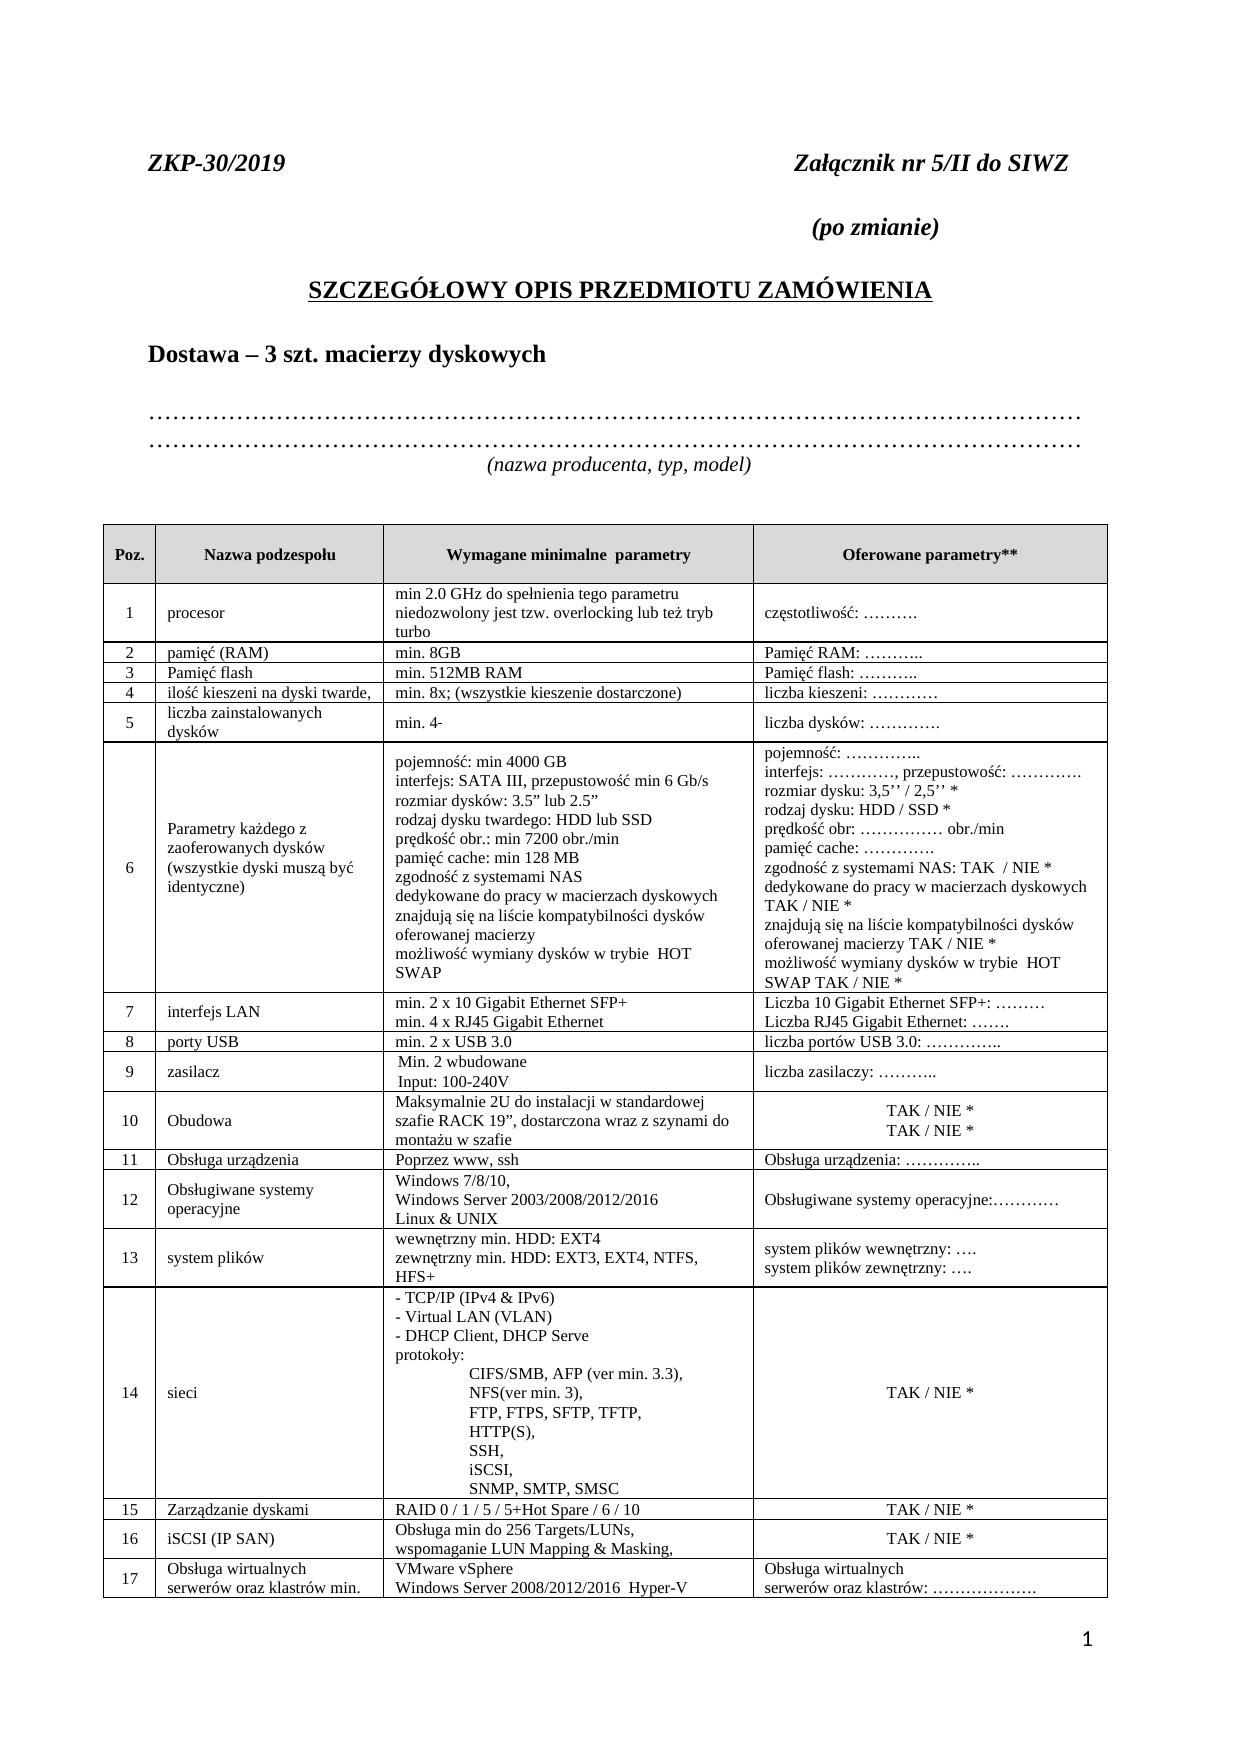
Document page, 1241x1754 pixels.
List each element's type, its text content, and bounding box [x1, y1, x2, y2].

table_cell liczba kieszeni: ………… [754, 683, 1107, 702]
table_cell sieci [156, 1288, 383, 1498]
table_cell Min. 2 wbudowane Input: 100-240V [384, 1052, 753, 1091]
text ……………………………………………………………………………………………………… [148, 397, 1093, 424]
table_cell TAK / NIE * [754, 1288, 1107, 1498]
table_cell RAID 0 / 1 / 5 / 5+Hot Spare / 6 / 10 [384, 1499, 753, 1518]
table_cell min. 512MB RAM [384, 663, 753, 682]
table_cell Obudowa [156, 1092, 383, 1149]
table_cell Maksymalnie 2U do instalacji w standardowej szafie RACK 19”, dostarczona wraz z szynami do montażu w szafie [384, 1092, 753, 1149]
table_cell liczba zasilaczy: ……….. [754, 1052, 1107, 1091]
table_header Nazwa podzespołu [156, 525, 383, 583]
table_cell 1 [104, 584, 155, 641]
table_cell Zarządzanie dyskami [156, 1499, 383, 1518]
table_cell - TCP/IP (IPv4 & IPv6) - Virtual LAN (VLAN) - DHCP Client, DHCP Serve protokoły: CIFS/SMB, AFP (ver min. 3.3), NFS(ver min. 3), FTP, FTPS, SFTP, TFTP, HTTP(S), SSH, iSCSI, SNMP, SMTP, SMSC [384, 1288, 753, 1498]
table_cell Obsługa urządzenia: ………….. [754, 1150, 1107, 1169]
table_cell min. 2 x 10 Gigabit Ethernet SFP+ min. 4 x RJ45 Gigabit Ethernet [384, 993, 753, 1031]
table_cell min. 8GB [384, 643, 753, 662]
table_cell 6 [104, 743, 155, 992]
table_cell VMware vSphere Windows Server 2008/2012/2016 Hyper-V [384, 1559, 753, 1597]
table_cell 9 [104, 1052, 155, 1091]
table_header Wymagane minimalne parametry [384, 525, 753, 583]
table_cell liczba zainstalowanych dysków [156, 703, 383, 741]
text (po zmianie) [738, 212, 1093, 240]
table_header Poz. [104, 525, 155, 583]
table_header Oferowane parametry** [754, 525, 1107, 583]
table_cell 16 [104, 1520, 155, 1558]
table_cell Liczba 10 Gigabit Ethernet SFP+: ……… Liczba RJ45 Gigabit Ethernet: ……. [754, 993, 1107, 1031]
table_cell 11 [104, 1150, 155, 1169]
table_cell Poprzez www, ssh [384, 1150, 753, 1169]
table_cell Obsługa urządzenia [156, 1150, 383, 1169]
table_cell procesor [156, 584, 383, 641]
table_cell Obsługa wirtualnych serwerów oraz klastrów: ………………. [754, 1559, 1107, 1597]
table_cell TAK / NIE * TAK / NIE * [754, 1092, 1107, 1149]
table_cell 5 [104, 703, 155, 741]
table_cell zasilacz [156, 1052, 383, 1091]
table_cell Windows 7/8/10, Windows Server 2003/2008/2012/2016 Linux & UNIX [384, 1170, 753, 1228]
table_cell liczba portów USB 3.0: ………….. [754, 1032, 1107, 1051]
table_cell częstotliwość: ………. [754, 584, 1107, 641]
table_cell Pamięć flash: ……….. [754, 663, 1107, 682]
table_cell Obsługiwane systemy operacyjne [156, 1170, 383, 1228]
text Dostawa – 3 szt. macierzy dyskowych [148, 339, 1093, 368]
table_cell system plików [156, 1229, 383, 1286]
table_cell 10 [104, 1092, 155, 1149]
table_cell min. 2 x USB 3.0 [384, 1032, 753, 1051]
table_cell Obsługa min do 256 Targets/LUNs, wspomaganie LUN Mapping & Masking, [384, 1520, 753, 1558]
table_cell pojemność: ………….. interfejs: …………, przepustowość: …………. rozmiar dysku: 3,5’’ / 2,5’’ * rodzaj dysku: HDD / SSD * prędkość obr: …………… obr./min pamięć cache: …………. zgodność z systemami NAS: TAK / NIE * dedykowane do pracy w macierzach dyskowych TAK / NIE * znajdują się na liście kompatybilności dysków oferowanej macierzy TAK / NIE * możliwość wymiany dysków w trybie HOT SWAP TAK / NIE * [754, 743, 1107, 992]
table_cell pamięć (RAM) [156, 643, 383, 662]
table_cell porty USB [156, 1032, 383, 1051]
table_cell liczba dysków: …………. [754, 703, 1107, 741]
table_cell 12 [104, 1170, 155, 1228]
table_cell min. 4 [384, 703, 753, 741]
table_cell 7 [104, 993, 155, 1031]
table_cell Parametry każdego z zaoferowanych dysków (wszystkie dyski muszą być identyczne) [156, 743, 383, 992]
table_cell Pamięć RAM: ……….. [754, 643, 1107, 662]
table_cell Pamięć flash [156, 663, 383, 682]
text (nazwa producenta, typ, model) [148, 452, 1093, 476]
text SZCZEGÓŁOWY OPIS PRZEDMIOTU ZAMÓWIENIA [148, 276, 1093, 304]
table_cell system plików wewnętrzny: …. system plików zewnętrzny: …. [754, 1229, 1107, 1286]
table_cell Obsługiwane systemy operacyjne:………… [754, 1170, 1107, 1228]
table_cell ilość kieszeni na dyski twarde, [156, 683, 383, 702]
table_cell min. 8x; (wszystkie kieszenie dostarczone) [384, 683, 753, 702]
table_cell pojemność: min 4000 GB interfejs: SATA III, przepustowość min 6 Gb/s rozmiar dysków: 3.5” lub 2.5” rodzaj dysku twardego: HDD lub SSD prędkość obr.: min 7200 obr./min pamięć cache: min 128 MB zgodność z systemami NAS dedykowane do pracy w macierzach dyskowych znajdują się na liście kompatybilności dysków oferowanej macierzy możliwość wymiany dysków w trybie HOT SWAP [384, 743, 753, 992]
table_cell interfejs LAN [156, 993, 383, 1031]
table_cell 13 [104, 1229, 155, 1286]
table_cell TAK / NIE * [754, 1499, 1107, 1518]
table_cell 17 [104, 1559, 155, 1597]
table_cell 15 [104, 1499, 155, 1518]
table_cell Obsługa wirtualnych serwerów oraz klastrów min. [156, 1559, 383, 1597]
table_cell min 2.0 GHz do spełnienia tego parametru niedozwolony jest tzw. overlocking lub też tryb turbo [384, 584, 753, 641]
table_cell wewnętrzny min. HDD: EXT4 zewnętrzny min. HDD: EXT3, EXT4, NTFS, HFS+ [384, 1229, 753, 1286]
table_cell 8 [104, 1032, 155, 1051]
text ……………………………………………………………………………………………………… [148, 424, 1093, 452]
text ZKP-30/2019 Załącznik nr 5/II do SIWZ [148, 148, 1093, 176]
table_cell 14 [104, 1288, 155, 1498]
table_cell 4 [104, 683, 155, 702]
table_cell 2 [104, 643, 155, 662]
table_cell TAK / NIE * [754, 1520, 1107, 1558]
table_cell iSCSI (IP SAN) [156, 1520, 383, 1558]
table_cell 3 [104, 663, 155, 682]
